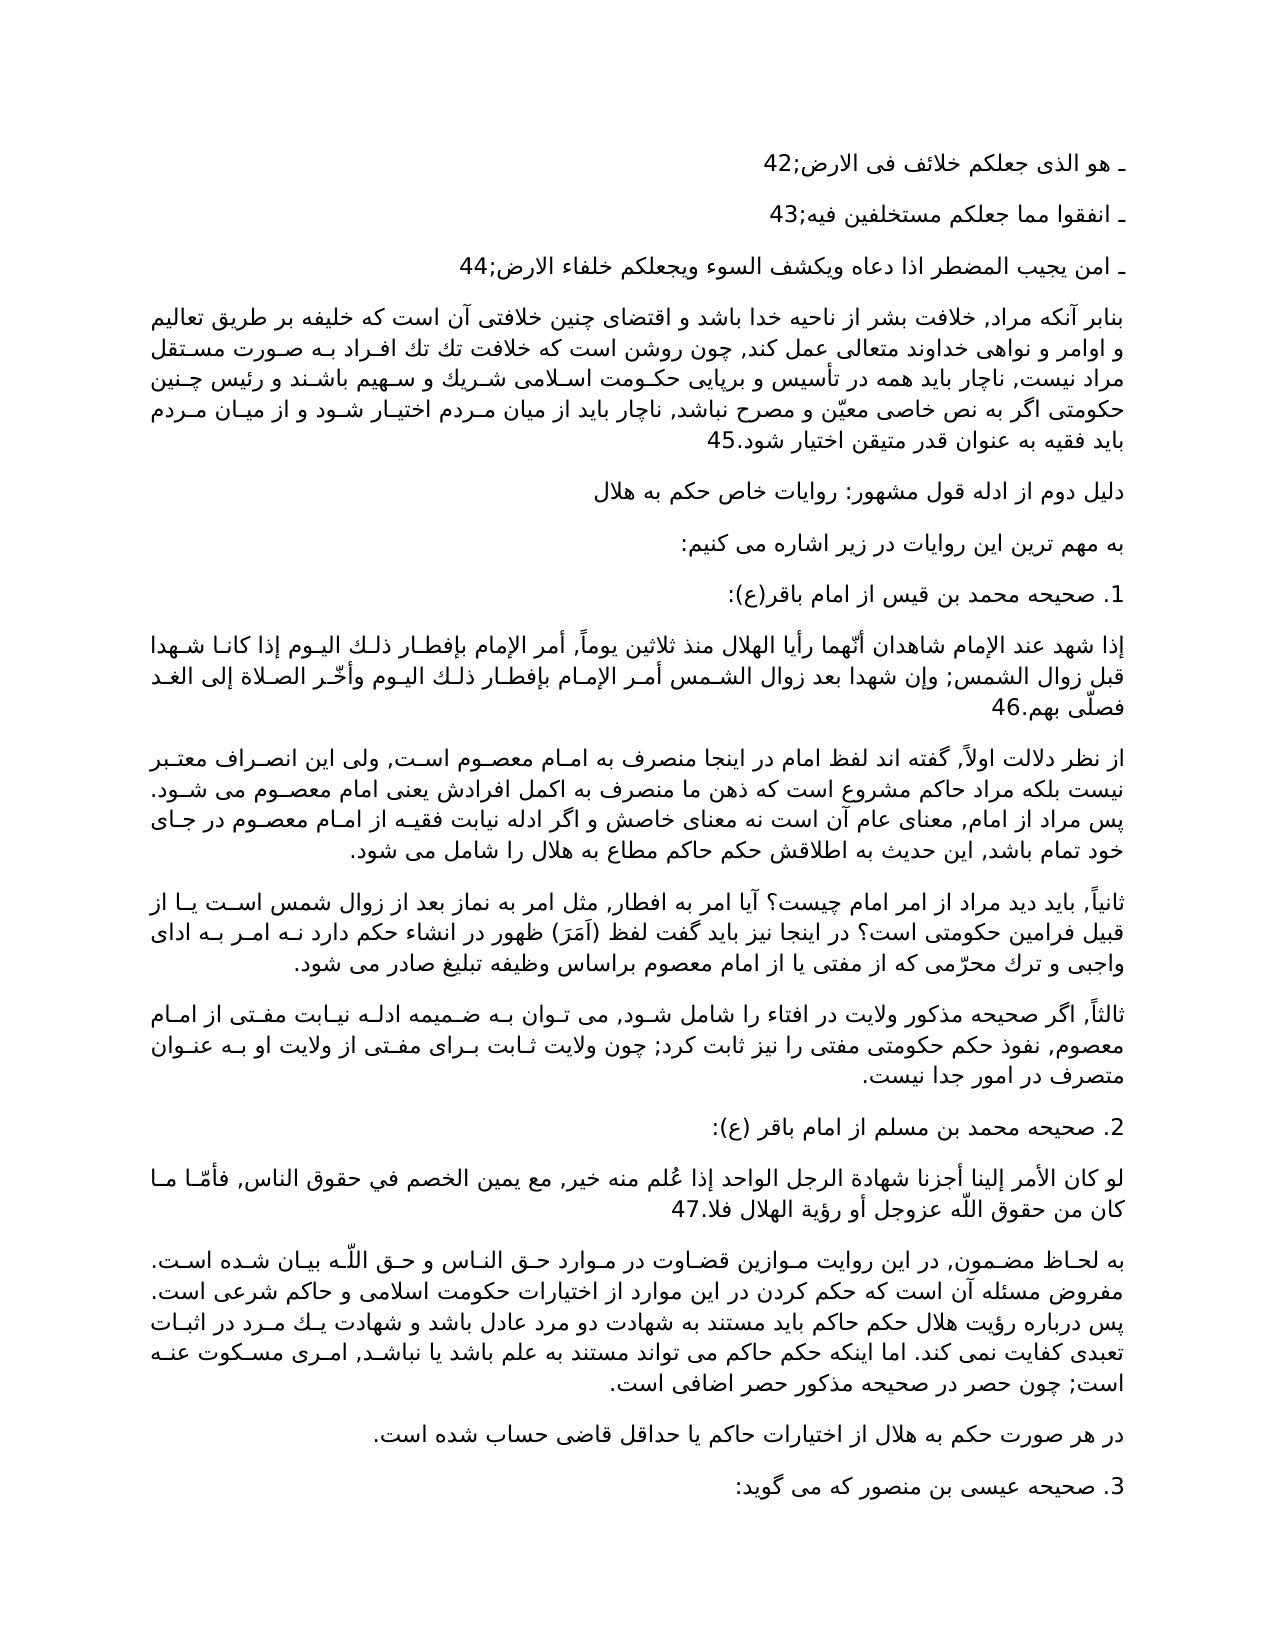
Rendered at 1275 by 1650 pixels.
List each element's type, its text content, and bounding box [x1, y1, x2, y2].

text دليل دوم از ادله قول مشهور: روايات خاص حكم به هلال [150, 478, 1125, 505]
text 1. صحيحه محمد بن قيس از امام باقر(ع): [150, 581, 1125, 608]
text از نظر دلالت اولاً, گفته اند لفظ امام در اينجا منصرف به امام معصوم است, ولى اين انصراف معتبر نيست بلكه مراد حاكم مشروع است كه ذهن ما منصرف به اكمل افرادش يعنى امام معصوم مى شود. پس مراد از امام, معناى عام آن است نه معناى خاصش و اگر ادله نيابت فقيه از امام معصوم در جاى خود تمام باشد, اين حديث به اطلاقش حكم حاكم مطاع به هلال را شامل مى شود. [150, 745, 1125, 864]
text به مهم ترين اين روايات در زير اشاره مى كنيم: [150, 530, 1125, 556]
text ـ امن يجيب المضطر اذا دعاه ويكشف السوء ويجعلكم خلفاء الارض;44 [150, 253, 1125, 279]
text لو كان الأمر إلينا أجزنا شهادة الرجل الواحد إذا عُلم منه خير, مع يمين الخصم في حقوق الناس, فأمّا ما كان من حقوق اللّه عزوجل أو رؤية الهلال فلا.47 [150, 1166, 1125, 1223]
text ـ انفقوا مما جعلكم مستخلفين فيه;43 [150, 201, 1125, 228]
text ثالثاً, اگر صحيحه مذكور ولايت در افتاء را شامل شود, مى توان به ضميمه ادله نيابت مفتى از امام معصوم, نفوذ حكم حكومتى مفتى را نيز ثابت كرد; چون ولايت ثابت براى مفتى از ولايت او به عنوان متصرف در امور جدا نيست. [150, 1001, 1125, 1089]
text در هر صورت حكم به هلال از اختيارات حاكم يا حداقل قاضى حساب شده است. [150, 1422, 1125, 1448]
text به لحاظ مضمون, در اين روايت موازين قضاوت در موارد حق الناس و حق اللّه بيان شده است. مفروض مسئله آن است كه حكم كردن در اين موارد از اختيارات حكومت اسلامى و حاكم شرعى است. پس درباره رؤيت هلال حكم حاكم بايد مستند به شهادت دو مرد عادل باشد و شهادت يك مرد در اثبات تعبدى كفايت نمى كند. اما اينكه حكم حاكم مى تواند مستند به علم باشد يا نباشد, امرى مسكوت عنه است; چون حصر در صحيحه مذكور حصر اضافى است. [150, 1248, 1125, 1397]
text إذا شهد عند الإمام شاهدان أنّهما رأيا الهلال منذ ثلاثين يوماً, أمر الإمام بإفطار ذلك اليوم إذا كانا شهدا قبل زوال الشمس; وإن شهدا بعد زوال الشمس أمر الإمام بإفطار ذلك اليوم وأخّر الصلاة إلى الغد فصلّى بهم.46 [150, 633, 1125, 721]
text 3. صحيحه عيسى بن منصور كه مى گويد: [150, 1473, 1125, 1500]
text ثانياً, بايد ديد مراد از امر امام چيست؟ آيا امر به افطار, مثل امر به نماز بعد از زوال شمس است يا از قبيل فرامين حكومتى است؟ در اينجا نيز بايد گفت لفظ (اَمَرَ) ظهور در انشاء حكم دارد نه امر به اداى واجبى و ترك محرّمى كه از مفتى يا از امام معصوم براساس وظيفه تبليغ صادر مى شود. [150, 889, 1125, 977]
text 2. صحيحه محمد بن مسلم از امام باقر (ع): [150, 1114, 1125, 1141]
text ـ هو الذى جعلكم خلائف فى الارض;42 [150, 150, 1125, 177]
text بنابر آنكه مراد, خلافت بشر از ناحيه خدا باشد و اقتضاى چنين خلافتى آن است كه خليفه بر طريق تعاليم و اوامر و نواهى خداوند متعالى عمل كند, چون روشن است كه خلافت تك تك افراد به صورت مستقل مراد نيست, ناچار بايد همه در تأسيس و برپايى حكومت اسلامى شريك و سهيم باشند و رئيس چنين حكومتى اگر به نص خاصى معيّن و مصرح نباشد, ناچار بايد از ميان مردم اختيار شود و از ميان مردم بايد فقيه به عنوان قدر متيقن اختيار شود.45 [150, 304, 1125, 453]
